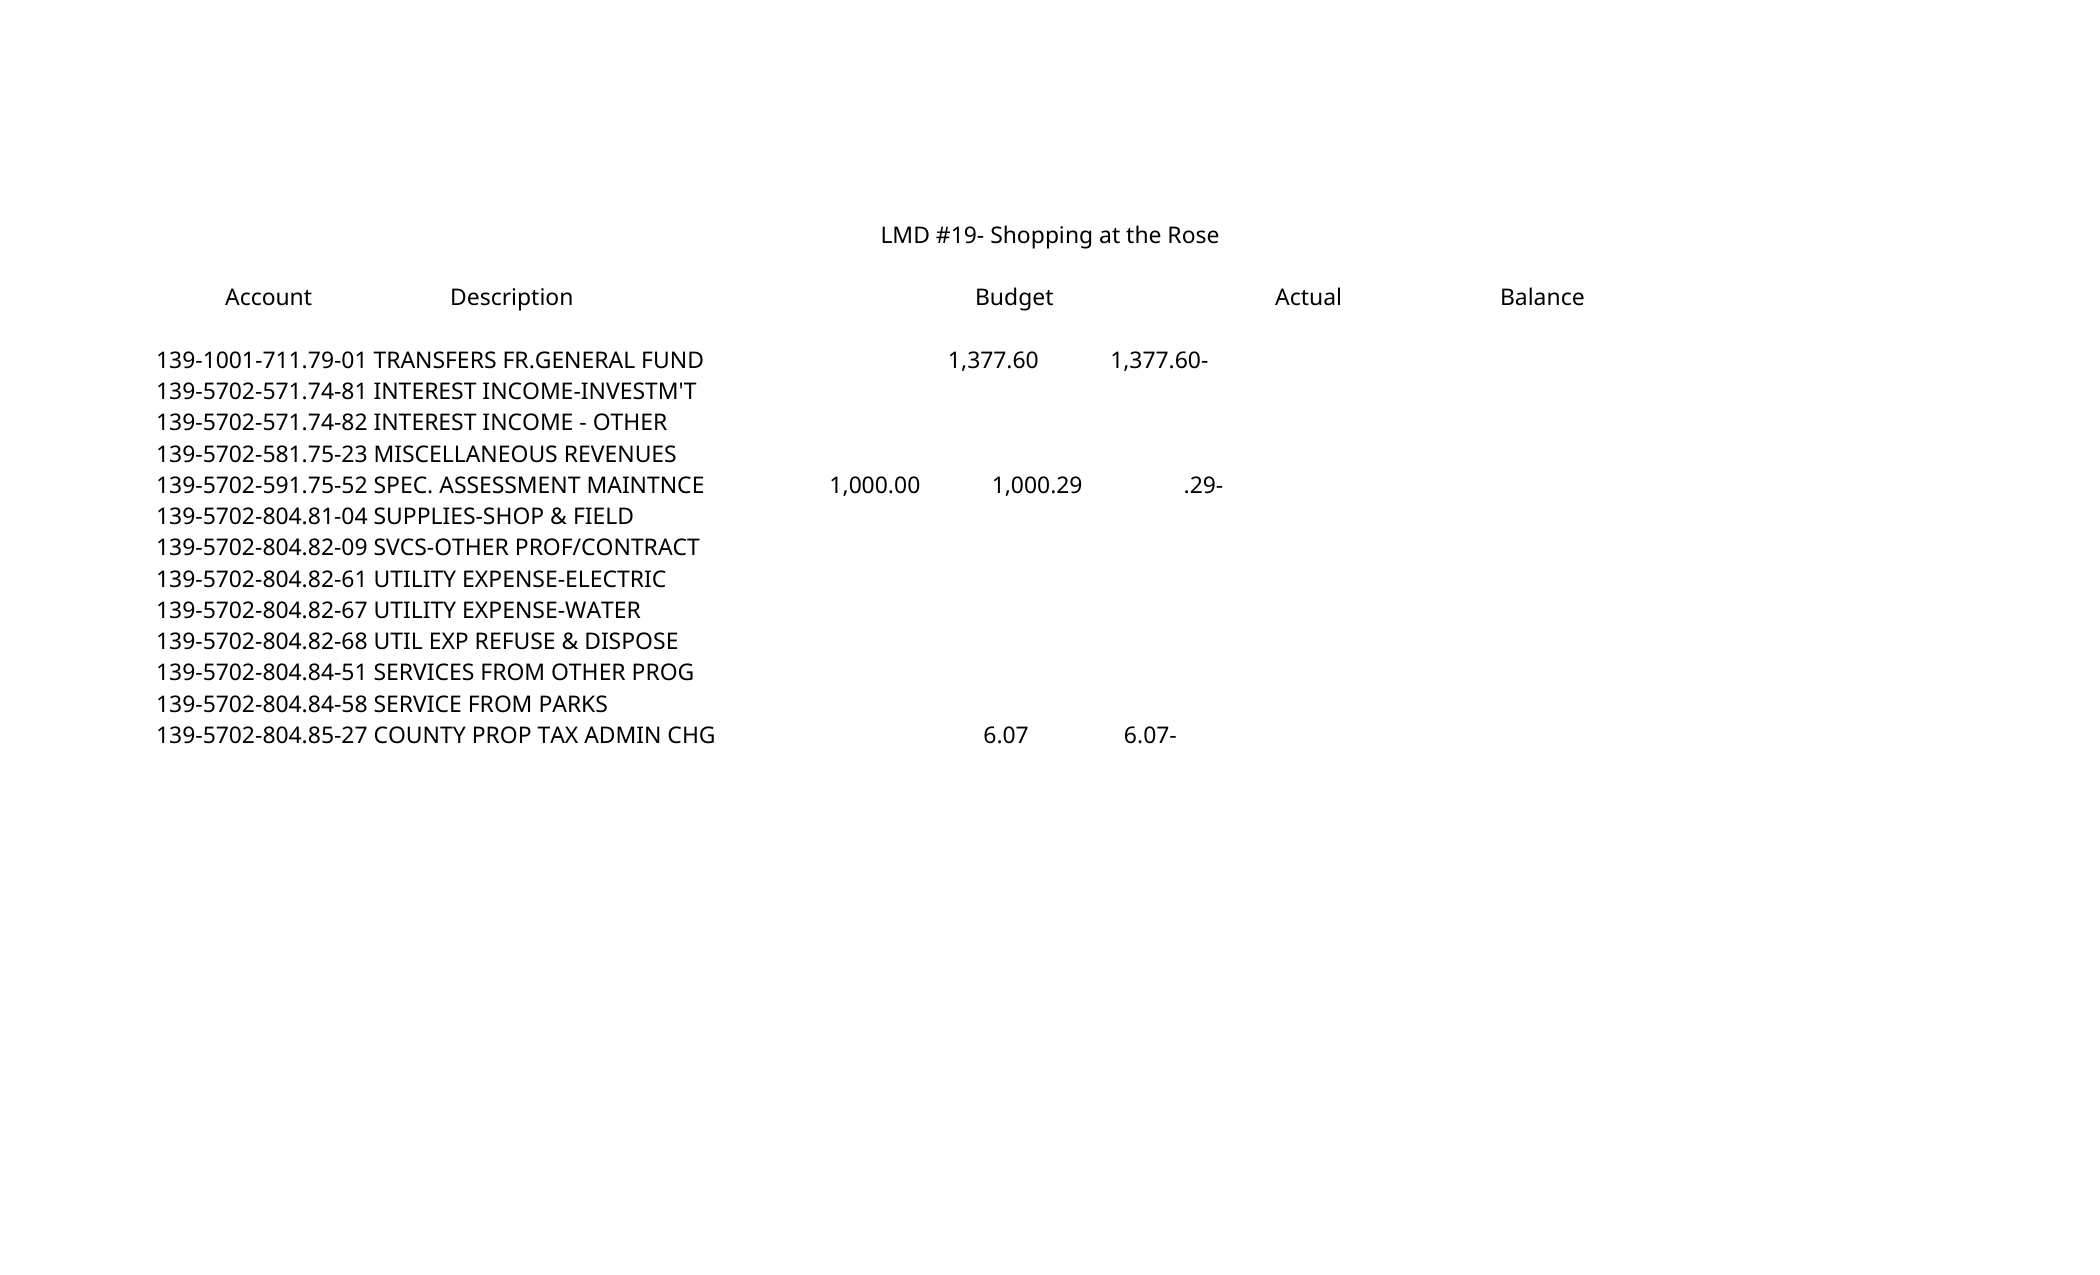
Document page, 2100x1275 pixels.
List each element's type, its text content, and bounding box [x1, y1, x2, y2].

text 139-5702-591.75-52 SPEC. ASSESSMENT MAINTNCE 1,000.00 1,000.29 .29- [150, 469, 1950, 500]
text 139-5702-804.84-51 SERVICES FROM OTHER PROG [150, 656, 1950, 687]
text 139-5702-804.82-67 UTILITY EXPENSE-WATER [150, 594, 1950, 625]
text 139-5702-804.82-61 UTILITY EXPENSE-ELECTRIC [150, 562, 1950, 594]
text 139-5702-571.74-82 INTEREST INCOME - OTHER [150, 406, 1950, 437]
text 139-5702-804.82-68 UTIL EXP REFUSE & DISPOSE [150, 625, 1950, 656]
text Account Description Budget Actual Balance [150, 281, 1950, 312]
text 139-5702-804.84-58 SERVICE FROM PARKS [150, 687, 1950, 719]
text 139-5702-804.82-09 SVCS-OTHER PROF/CONTRACT [150, 531, 1950, 562]
text 139-5702-571.74-81 INTEREST INCOME-INVESTM'T [150, 375, 1950, 406]
text 139-5702-581.75-23 MISCELLANEOUS REVENUES [150, 437, 1950, 469]
text 139-5702-804.85-27 COUNTY PROP TAX ADMIN CHG 6.07 6.07- [150, 719, 1950, 750]
text 139-5702-804.81-04 SUPPLIES-SHOP & FIELD [150, 500, 1950, 531]
text LMD #19- Shopping at the Rose [150, 219, 1950, 250]
text 139-1001-711.79-01 TRANSFERS FR.GENERAL FUND 1,377.60 1,377.60- [150, 344, 1950, 375]
